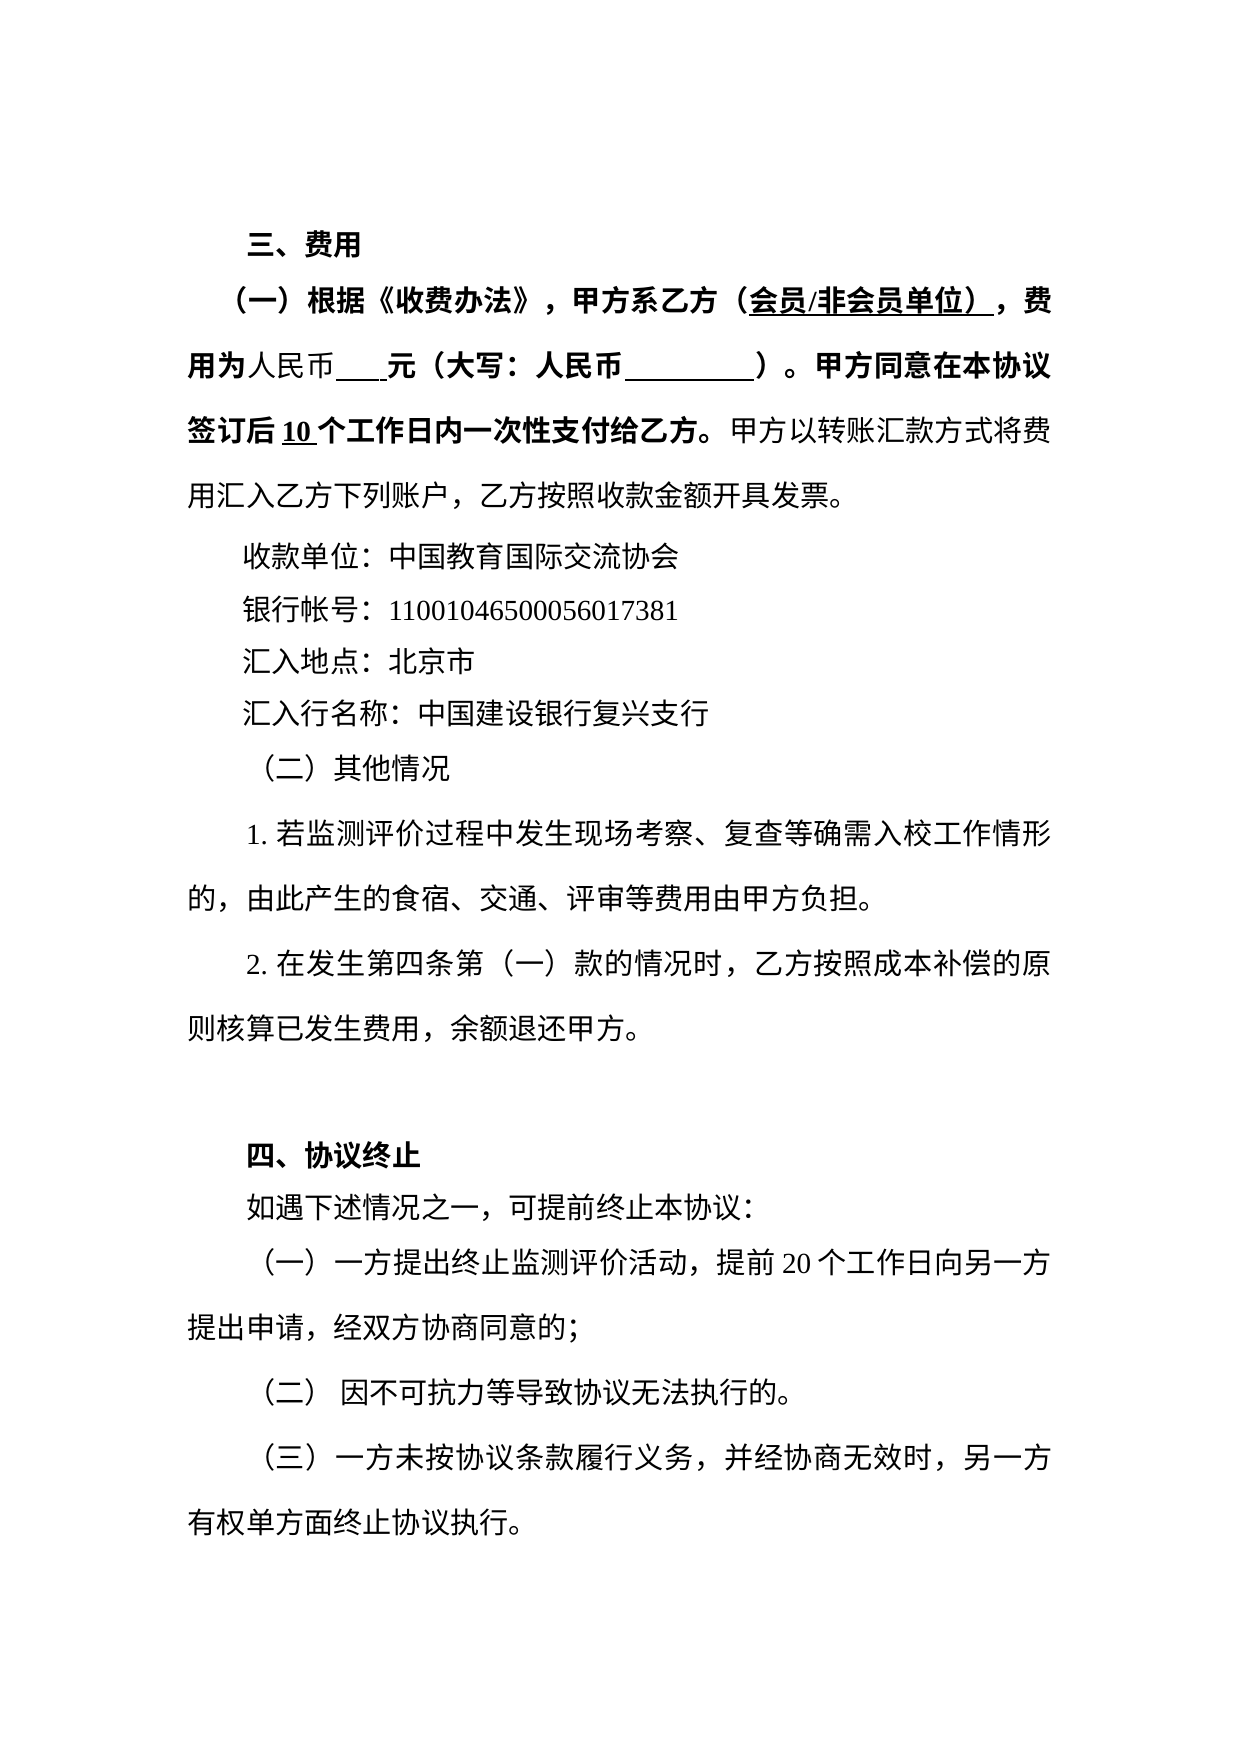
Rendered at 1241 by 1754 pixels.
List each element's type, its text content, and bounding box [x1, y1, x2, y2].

list 1. 若监测评价过程中发生现场考察、复查等确需入校工作情形的，由此产生的食宿、交通、评审等费用由甲方负担。 [187, 799, 1053, 929]
list 四、协议终止 [187, 1124, 1053, 1177]
list （二） 因不可抗力等导致协议无法执行的。 [187, 1359, 1053, 1424]
text 收款单位：中国教育国际交流协会 [242, 526, 1053, 578]
list 费用 [187, 214, 1053, 266]
text 汇入地点：北京市 [242, 630, 1053, 682]
list 2. 在发生第四条第（一）款的情况时，乙方按照成本补偿的原则核算已发生费用，余额退还甲方。 [187, 929, 1053, 1059]
text 汇入行名称：中国建设银行复兴支行 [242, 682, 1053, 734]
list （三）一方未按协议条款履行义务，并经协商无效时，另一方有权单方面终止协议执行。 [187, 1424, 1053, 1554]
text 银行帐号：11001046500056017381 [242, 578, 1053, 630]
list 如遇下述情况之一，可提前终止本协议： [187, 1177, 1053, 1229]
list （二）其他情况 [187, 734, 1053, 799]
text （一）根据《收费办法》，甲方系乙方（会员/非会员单位），费用为人民币 元（大写：人民币 ）。甲方同意在本协议签订后10个工作日内一次性支付给乙方。甲方以转账汇款方式将费用汇入乙方下列账户，乙方按照收款金额开具发票。 [187, 266, 1053, 526]
list （一）一方提出终止监测评价活动，提前20个工作日向另一方提出申请，经双方协商同意的； [187, 1229, 1053, 1359]
